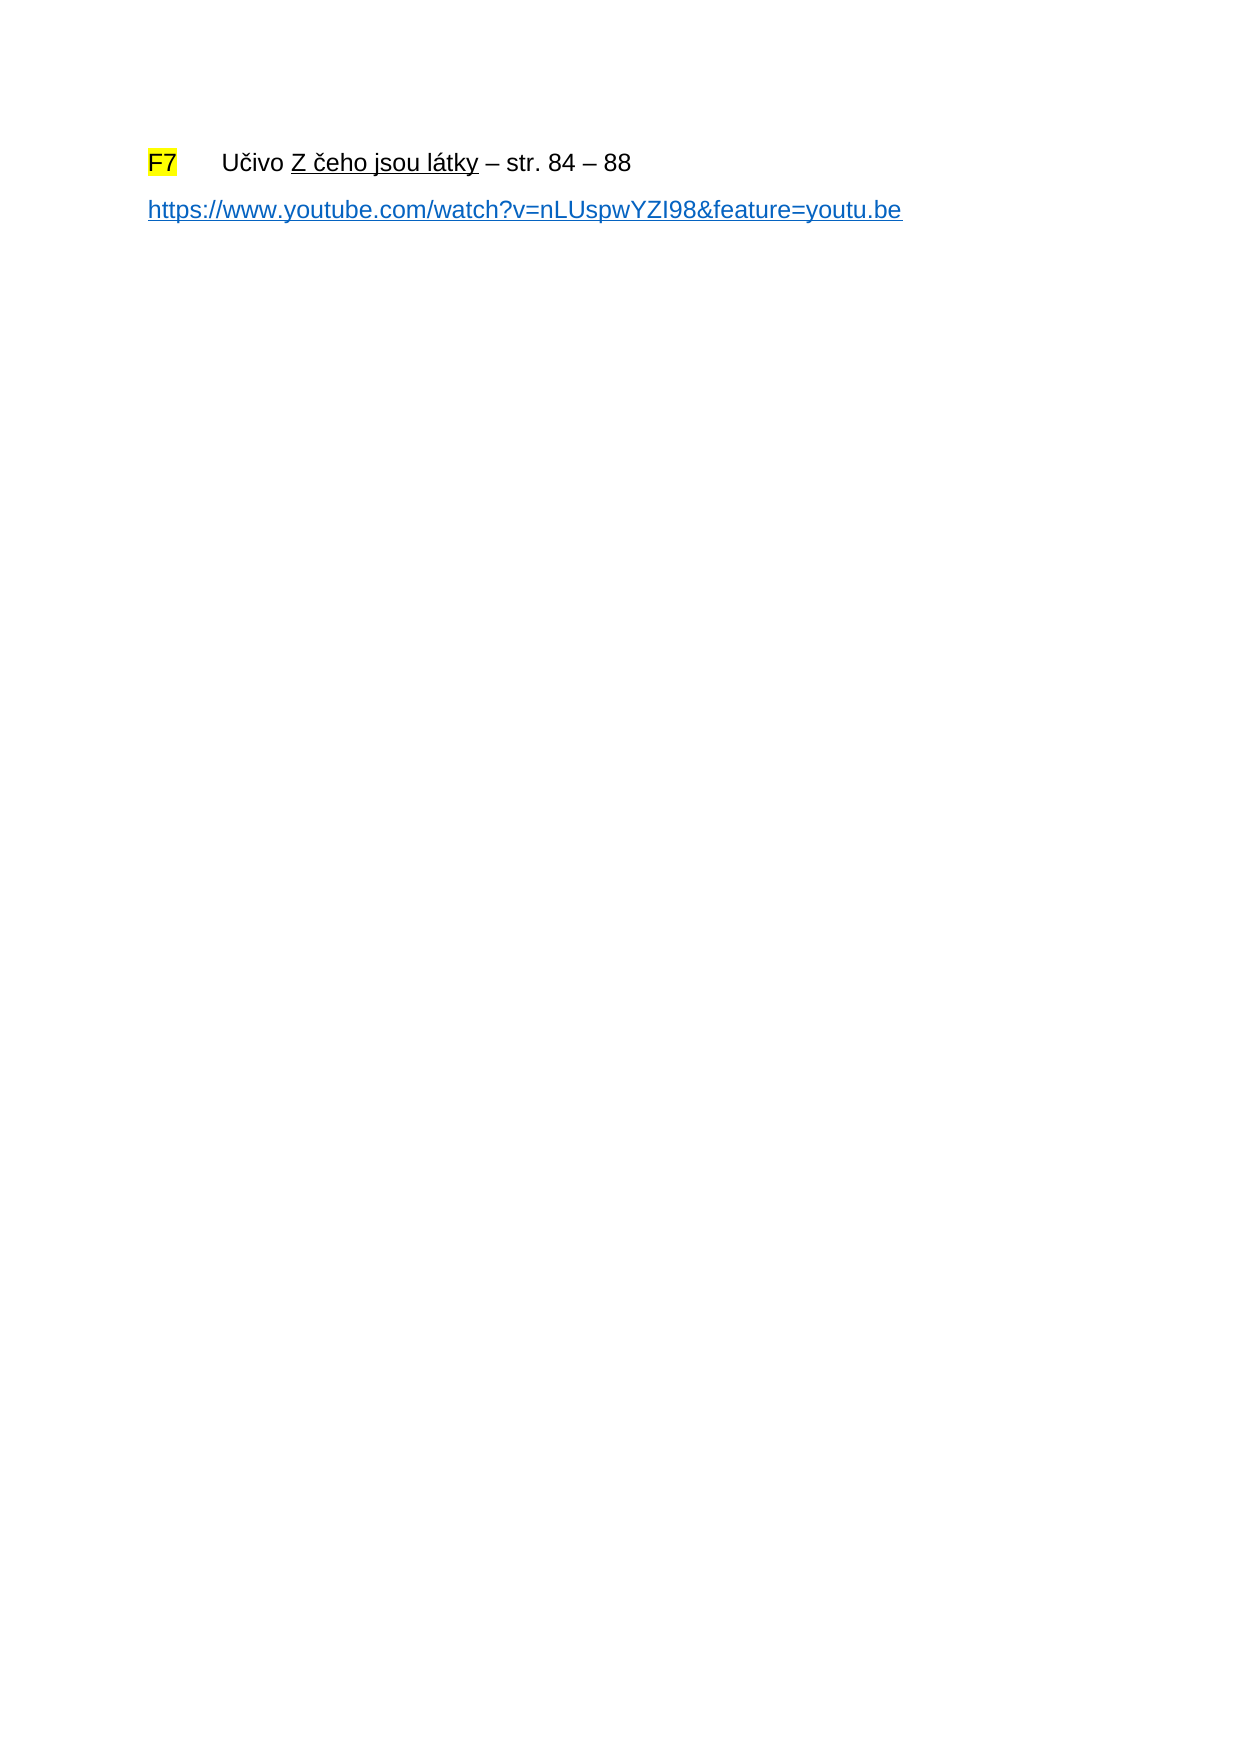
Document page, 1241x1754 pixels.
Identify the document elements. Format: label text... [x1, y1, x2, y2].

text F7 Učivo Z čeho jsou látky – str. 84 – 88 [177, 148, 1093, 176]
text https://www.youtube.com/watch?v=nLUspwYZI98&feature=youtu.be [148, 195, 1093, 223]
